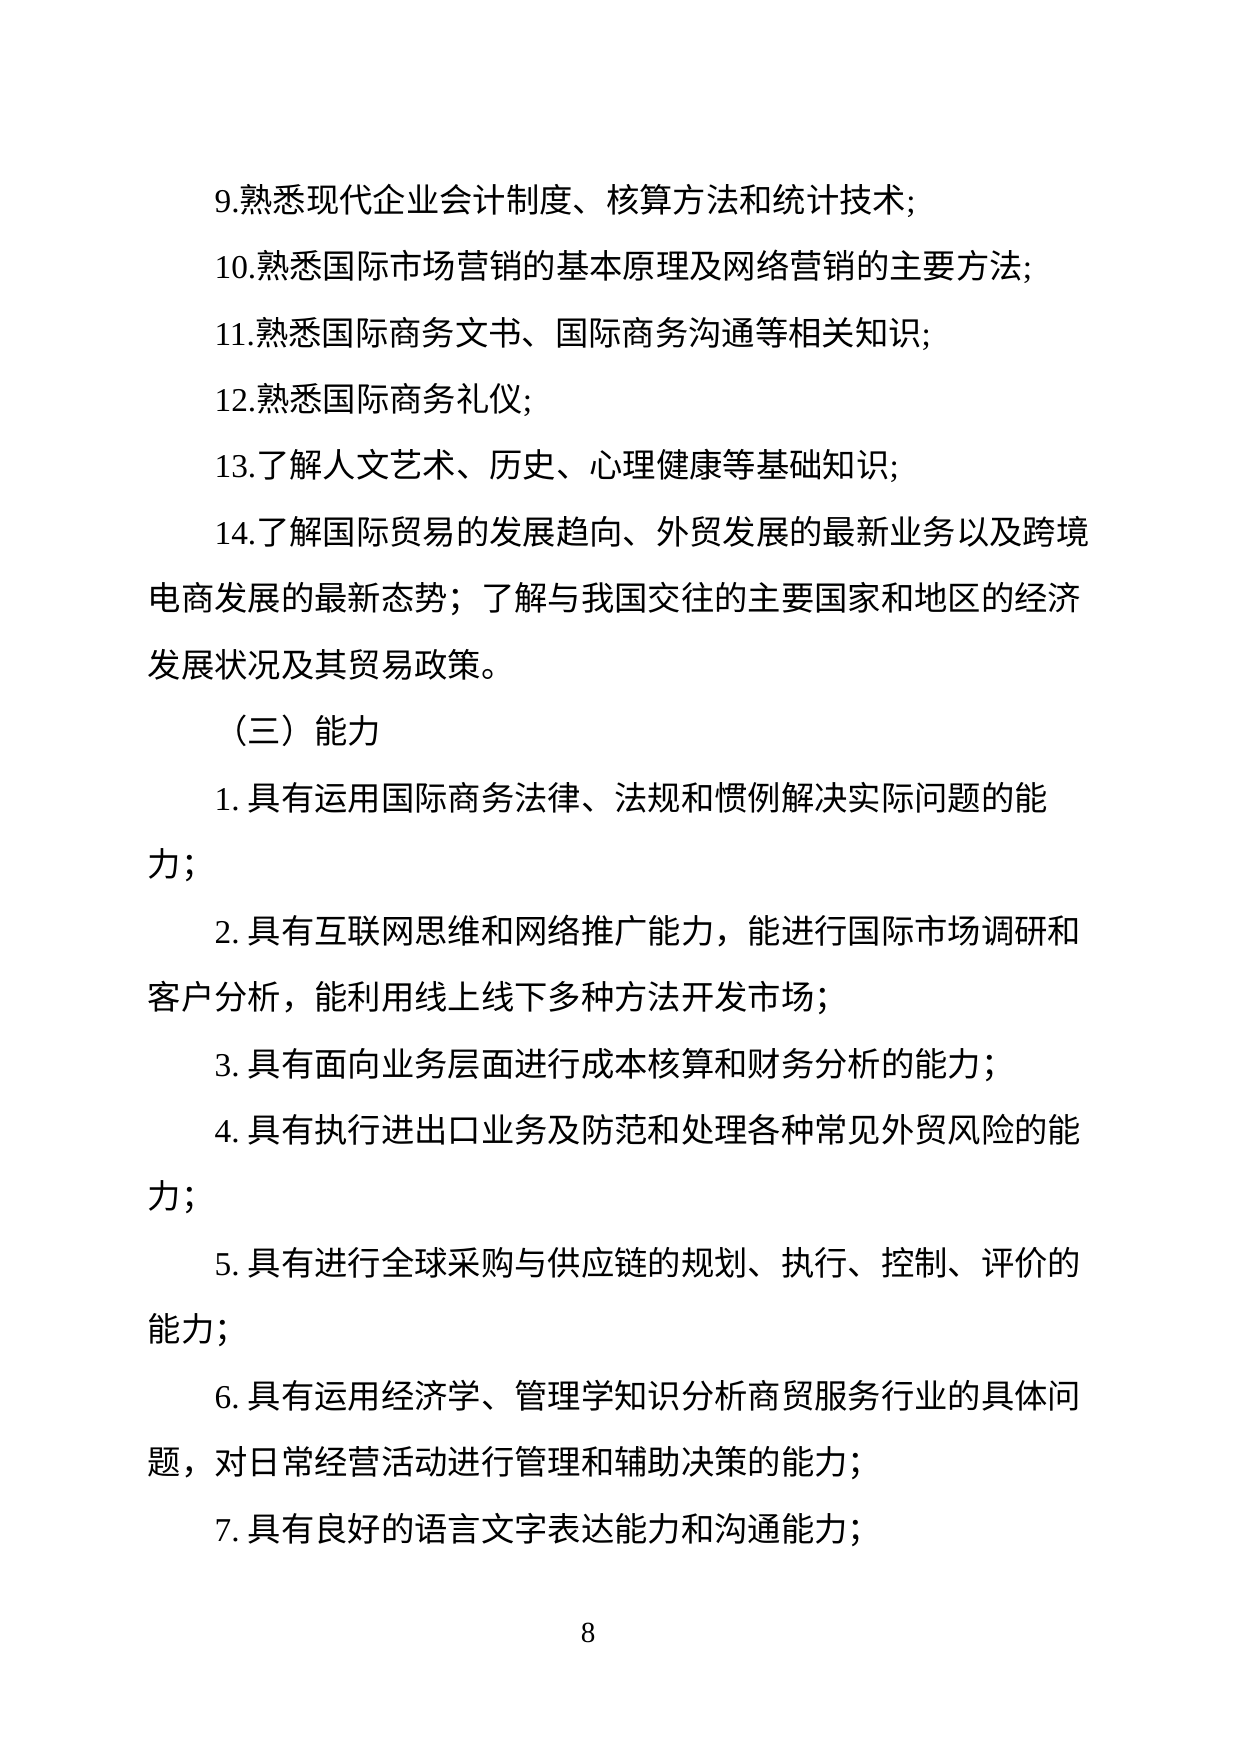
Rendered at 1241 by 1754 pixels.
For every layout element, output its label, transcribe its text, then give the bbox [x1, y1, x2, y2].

text 2. 具有互联网思维和网络推广能力，能进行国际市场调研和客户分析，能利用线上线下多种方法开发市场； [148, 895, 1093, 1028]
text 5. 具有进行全球采购与供应链的规划、执行、控制、评价的能力； [148, 1228, 1093, 1361]
text 1. 具有运用国际商务法律、法规和惯例解决实际问题的能力； [148, 762, 1093, 895]
text 4. 具有执行进出口业务及防范和处理各种常见外贸风险的能力； [148, 1095, 1093, 1228]
text 13.了解人文艺术、历史、心理健康等基础知识; [148, 430, 1093, 497]
text 6. 具有运用经济学、管理学知识分析商贸服务行业的具体问题，对日常经营活动进行管理和辅助决策的能力； [148, 1361, 1093, 1493]
text 3. 具有面向业务层面进行成本核算和财务分析的能力； [148, 1028, 1093, 1095]
text 11.熟悉国际商务文书、国际商务沟通等相关知识; [148, 297, 1093, 364]
text （三）能力 [148, 696, 1093, 762]
text 14.了解国际贸易的发展趋向、外贸发展的最新业务以及跨境电商发展的最新态势；了解与我国交往的主要国家和地区的经济发展状况及其贸易政策。 [148, 497, 1093, 696]
text 7. 具有良好的语言文字表达能力和沟通能力； [148, 1493, 1093, 1560]
text 10.熟悉国际市场营销的基本原理及网络营销的主要方法; [148, 231, 1093, 297]
text 9.熟悉现代企业会计制度、核算方法和统计技术; [148, 164, 1093, 231]
text 12.熟悉国际商务礼仪; [148, 364, 1093, 430]
